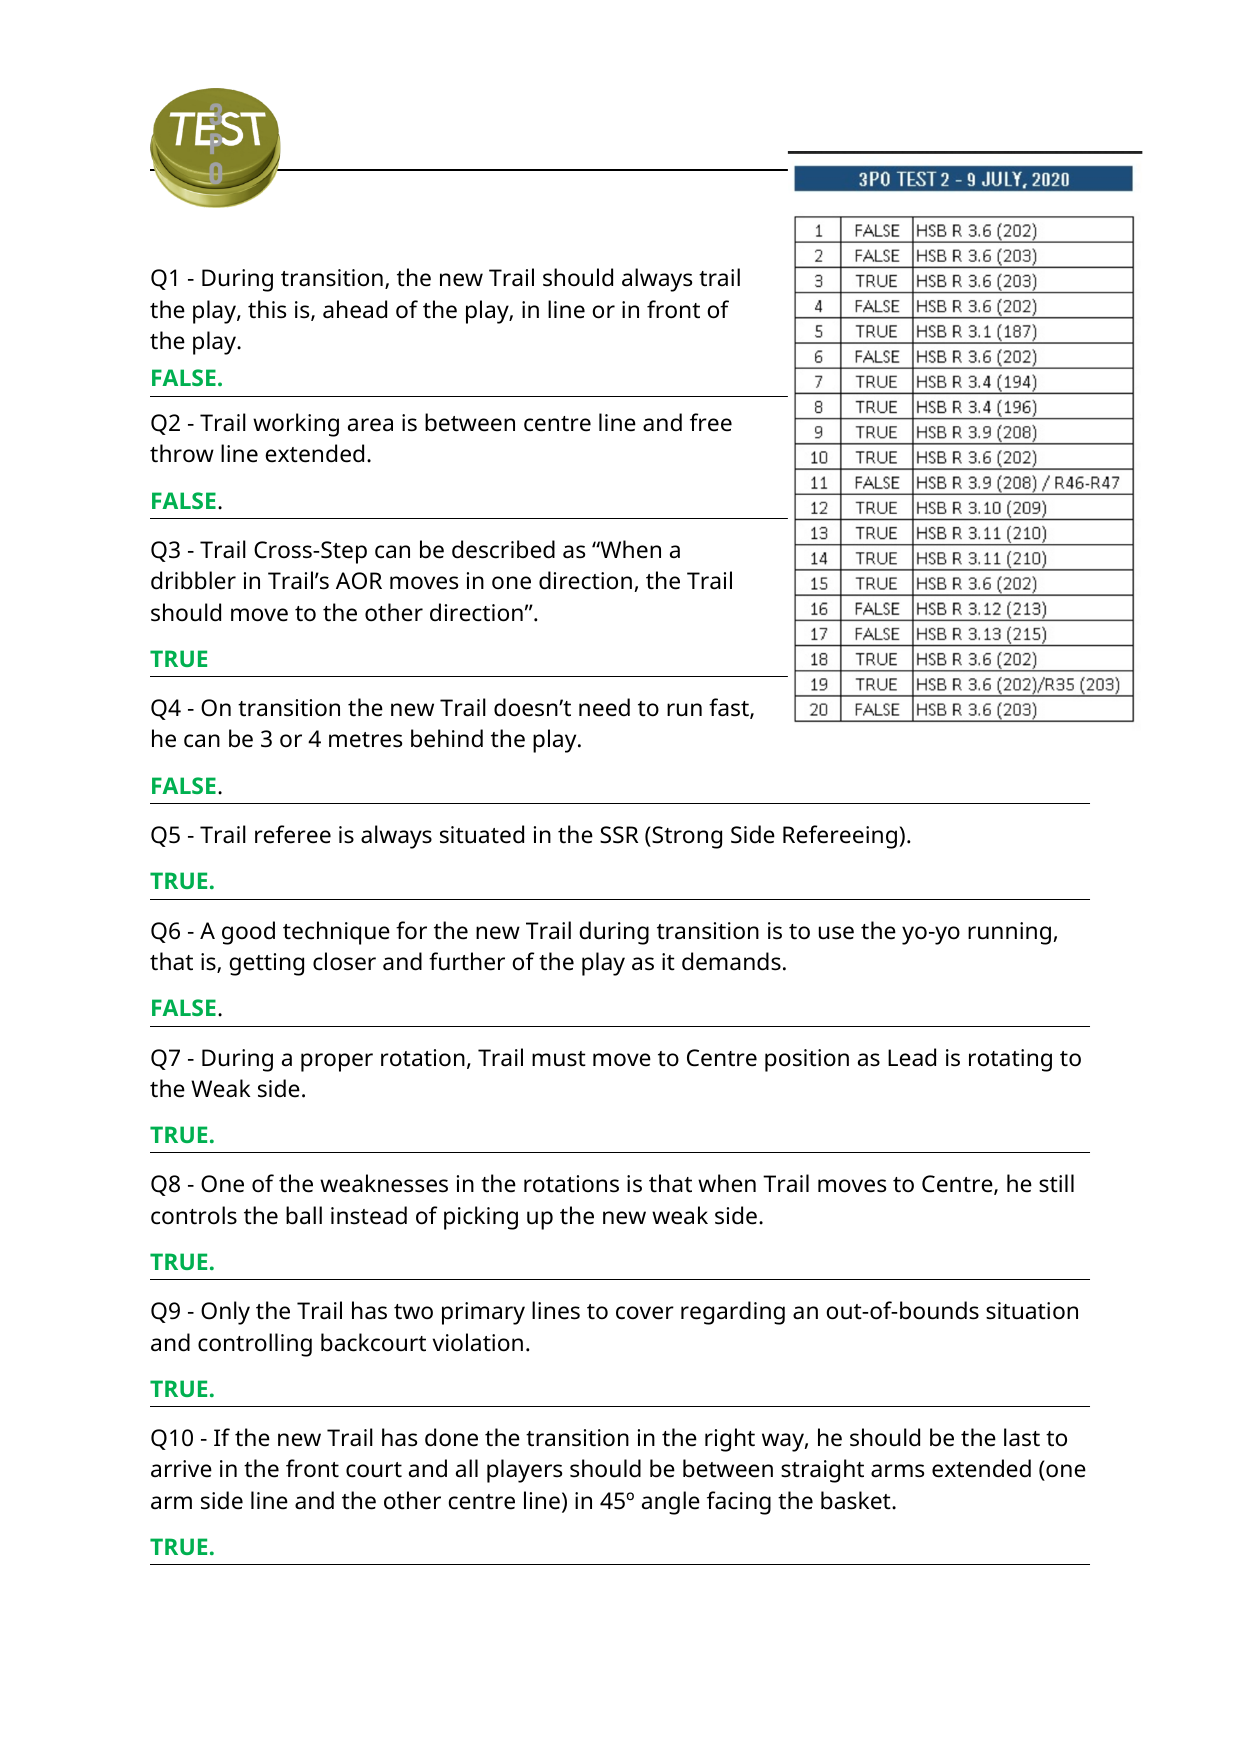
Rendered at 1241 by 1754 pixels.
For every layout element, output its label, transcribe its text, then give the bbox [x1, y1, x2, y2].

text TRUE. [150, 1373, 1090, 1406]
picture [150, 88, 281, 208]
text FALSE. [150, 770, 1090, 803]
text Q2 - Trail working area is between centre line and free throw line extended. [150, 407, 787, 470]
text Q6 - A good technique for the new Trail during transition is to use the yo-yo running, that is, getting closer and further of the play as it demands. [150, 915, 1090, 977]
picture [787, 151, 1143, 731]
text TRUE. [150, 1119, 1090, 1152]
text FALSE. [150, 362, 787, 396]
text Q8 - One of the weaknesses in the rotations is that when Trail moves to Centre, he still controls the ball instead of picking up the new weak side. [150, 1168, 1090, 1231]
text Q7 - During a proper rotation, Trail must move to Centre position as Lead is rotating to the Weak side. [150, 1042, 1090, 1104]
text TRUE. [150, 1531, 1090, 1564]
text FALSE. [150, 485, 787, 518]
text Q3 - Trail Cross-Step can be described as “When a dribbler in Trail’s AOR moves in one direction, the Trail should move to the other direction”. [150, 534, 787, 628]
text TRUE [150, 643, 787, 676]
text Q4 - On transition the new Trail doesn’t need to run fast, he can be 3 or 4 metres behind the play. [150, 692, 1090, 755]
text TRUE. [150, 1246, 1090, 1279]
text TRUE. [150, 865, 1090, 899]
text Q1 - During transition, the new Trail should always trail the play, this is, ahead of the play, in line or in front of the play. [150, 262, 787, 356]
text Q5 - Trail referee is always situated in the SSR (Strong Side Refereeing). [150, 819, 1090, 850]
text FALSE. [150, 992, 1090, 1026]
text Q9 - Only the Trail has two primary lines to cover regarding an out-of-bounds situation and controlling backcourt violation. [150, 1295, 1090, 1358]
text Q10 - If the new Trail has done the transition in the right way, he should be the last to arrive in the front court and all players should be between straight arms extended (one arm side line and the other centre line) in 45º angle facing the basket. [150, 1422, 1090, 1516]
